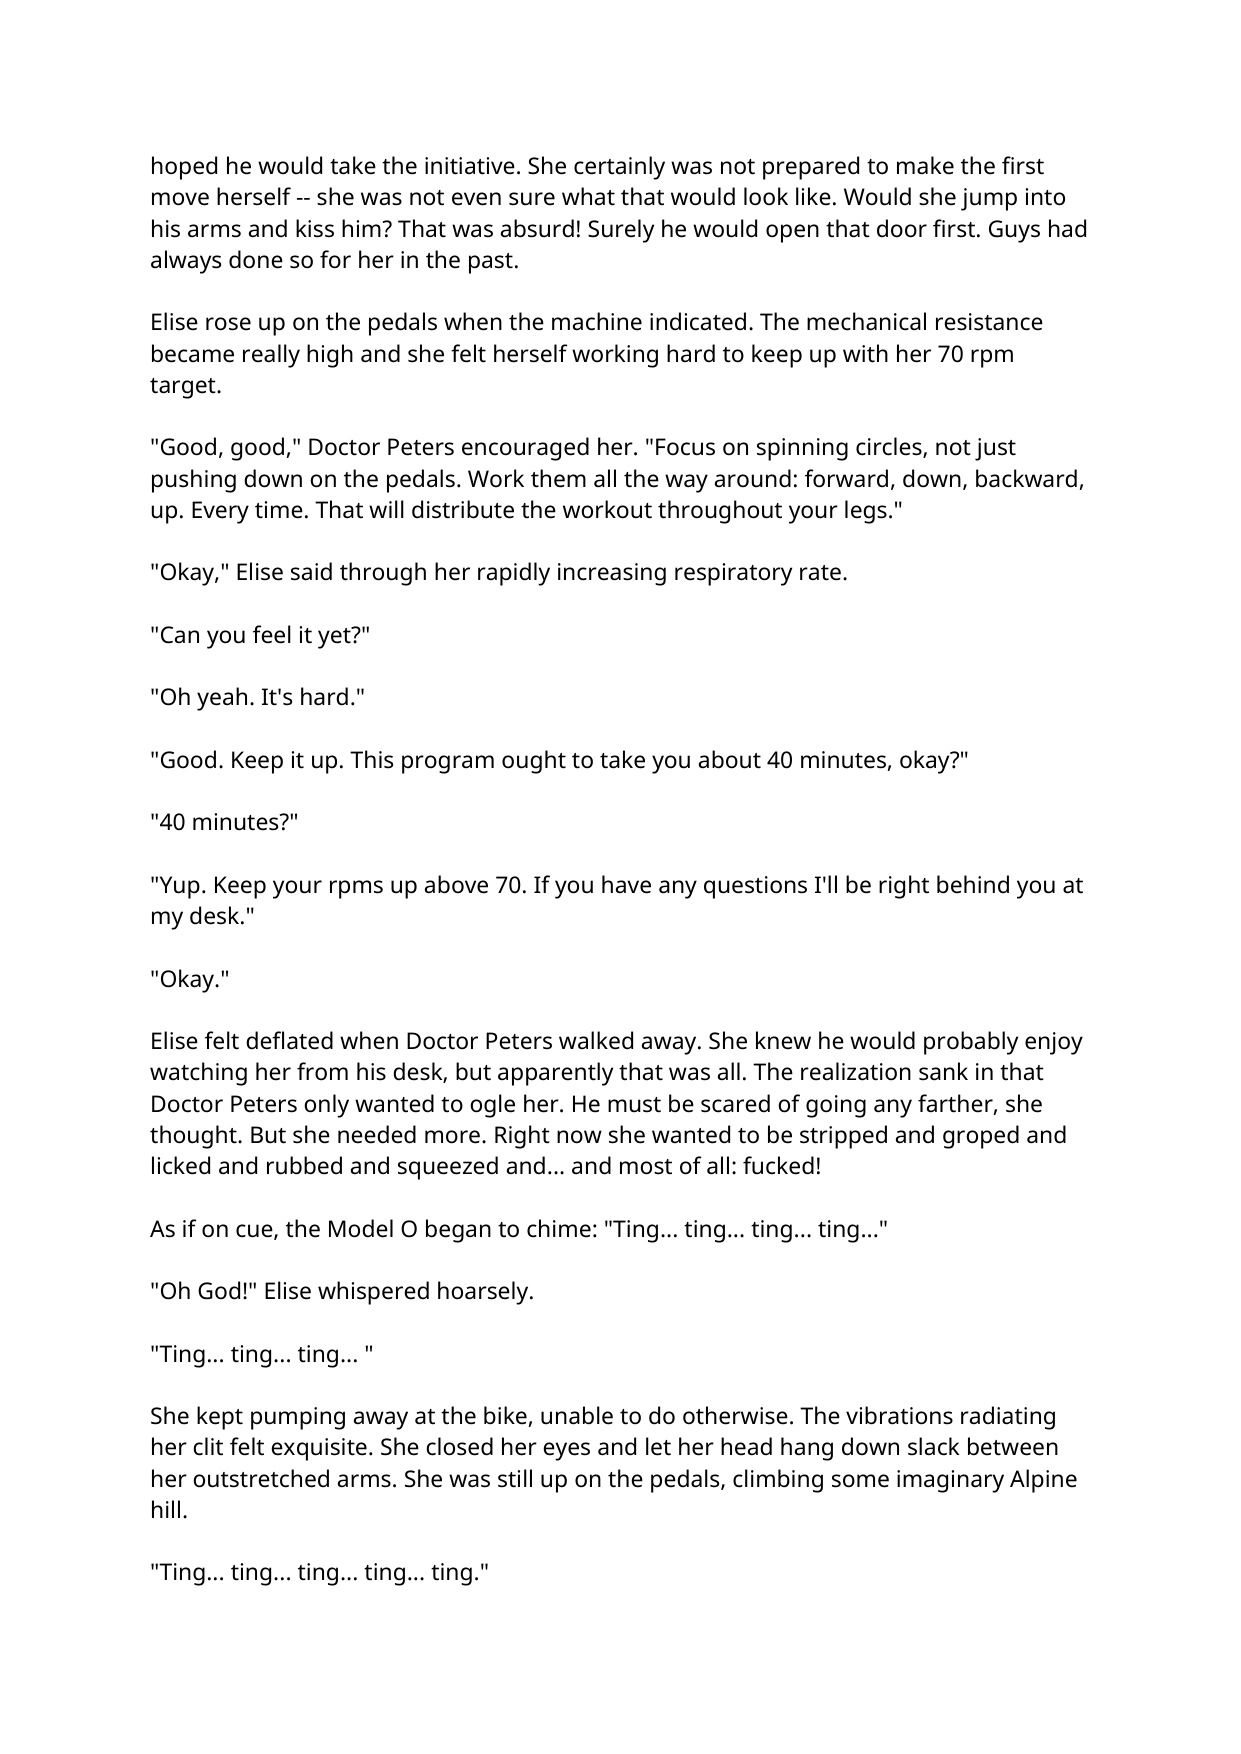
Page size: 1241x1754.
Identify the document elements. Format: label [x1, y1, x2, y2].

text [150, 150, 1090, 1587]
